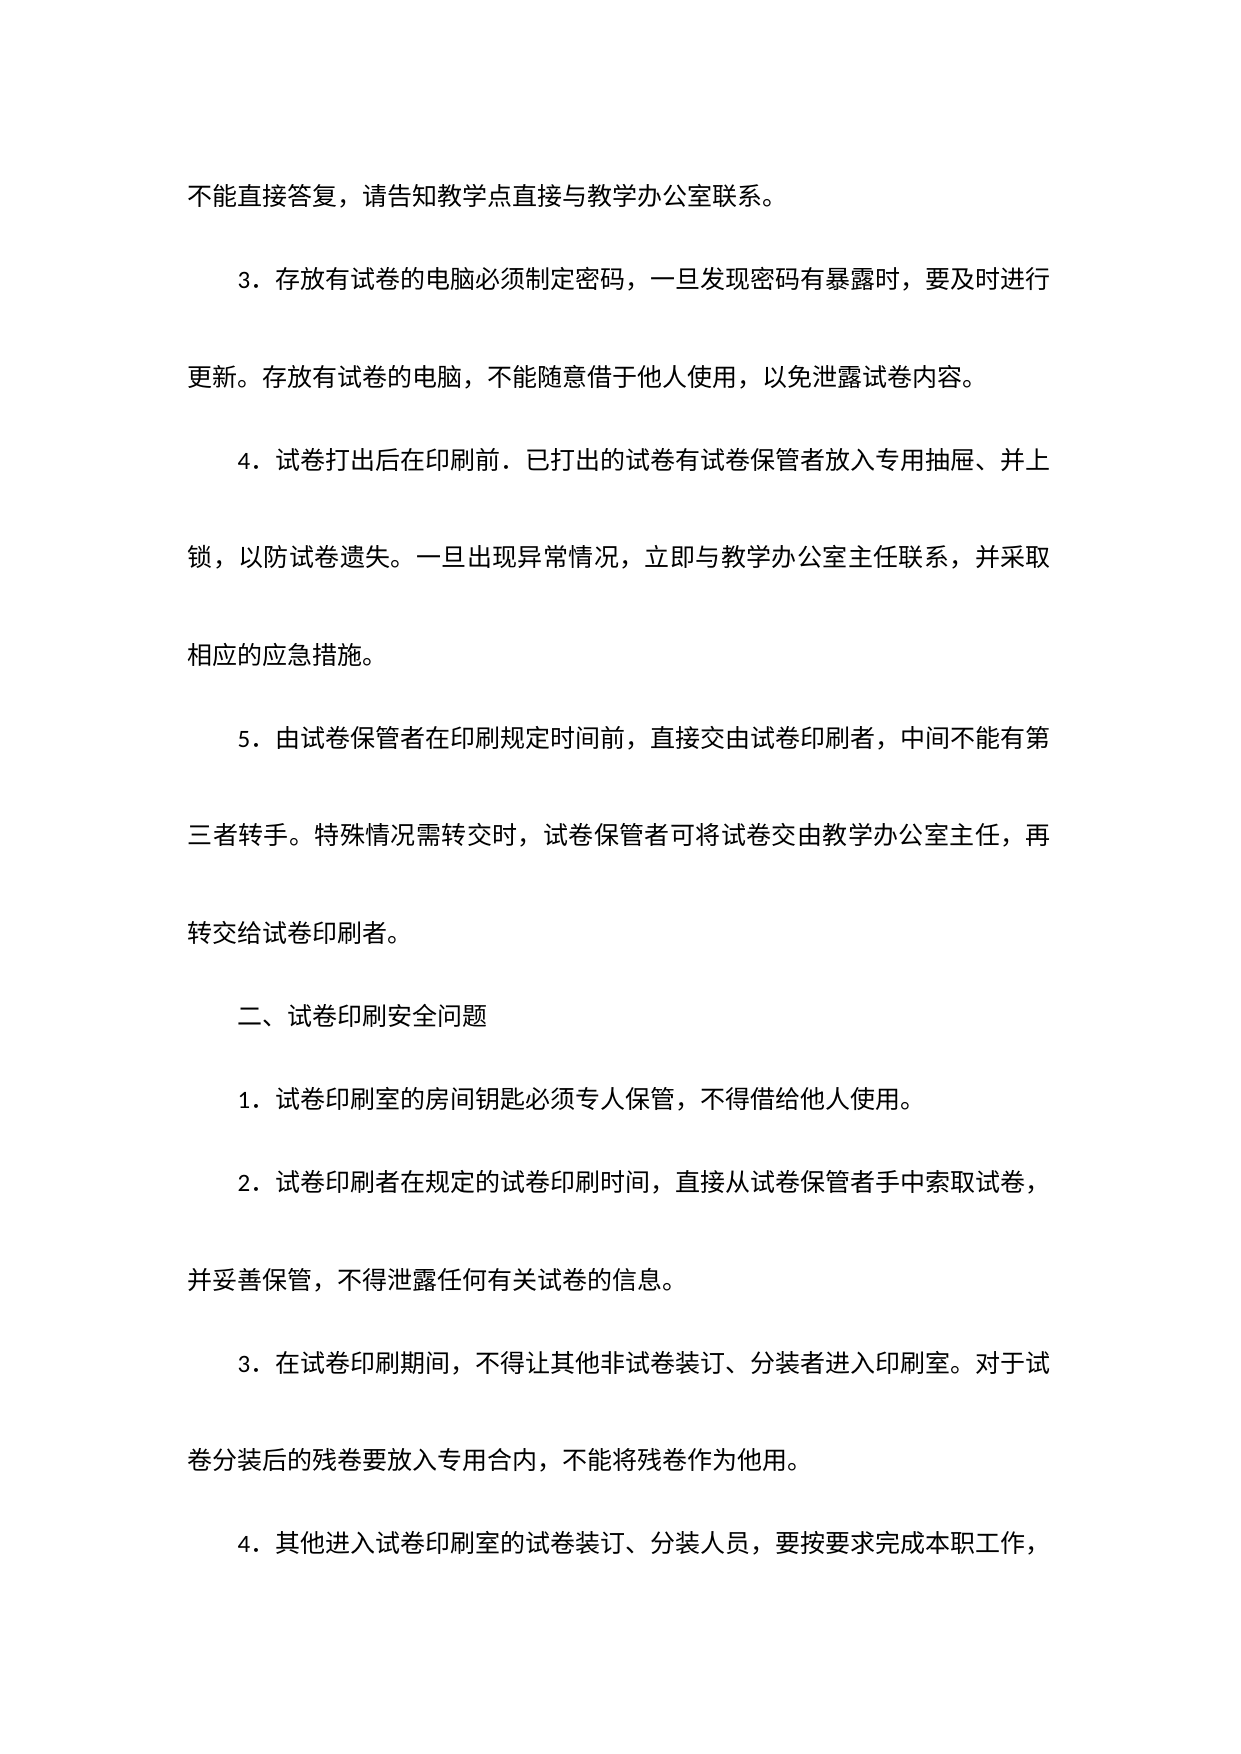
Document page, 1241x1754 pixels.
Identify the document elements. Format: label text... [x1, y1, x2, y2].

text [187, 162, 1053, 227]
text 5．由试卷保管者在印刷规定时间前，直接交由试卷印刷者，中间不能有第三者转手。特殊情况需转交时，试卷保管者可将试卷交由教学办公室主任，再转交给试卷印刷者。 [187, 704, 1053, 964]
text 4．试卷打出后在印刷前．已打出的试卷有试卷保管者放入专用抽屉、并上锁，以防试卷遗失。一旦出现异常情况，立即与教学办公室主任联系，并采取相应的应急措施。 [187, 426, 1053, 686]
text 二、试卷印刷安全问题 [187, 982, 1053, 1047]
text 3．存放有试卷的电脑必须制定密码，一旦发现密码有暴露时，要及时进行更新。存放有试卷的电脑，不能随意借于他人使用，以免泄露试卷内容。 [187, 245, 1053, 408]
text 3．在试卷印刷期间，不得让其他非试卷装订、分装者进入印刷室。对于试卷分装后的残卷要放入专用合内，不能将残卷作为他用。 [187, 1329, 1053, 1491]
text 1．试卷印刷室的房间钥匙必须专人保管，不得借给他人使用。 [187, 1065, 1053, 1130]
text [187, 1509, 1053, 1574]
text 2．试卷印刷者在规定的试卷印刷时间，直接从试卷保管者手中索取试卷，并妥善保管，不得泄露任何有关试卷的信息。 [187, 1148, 1053, 1311]
